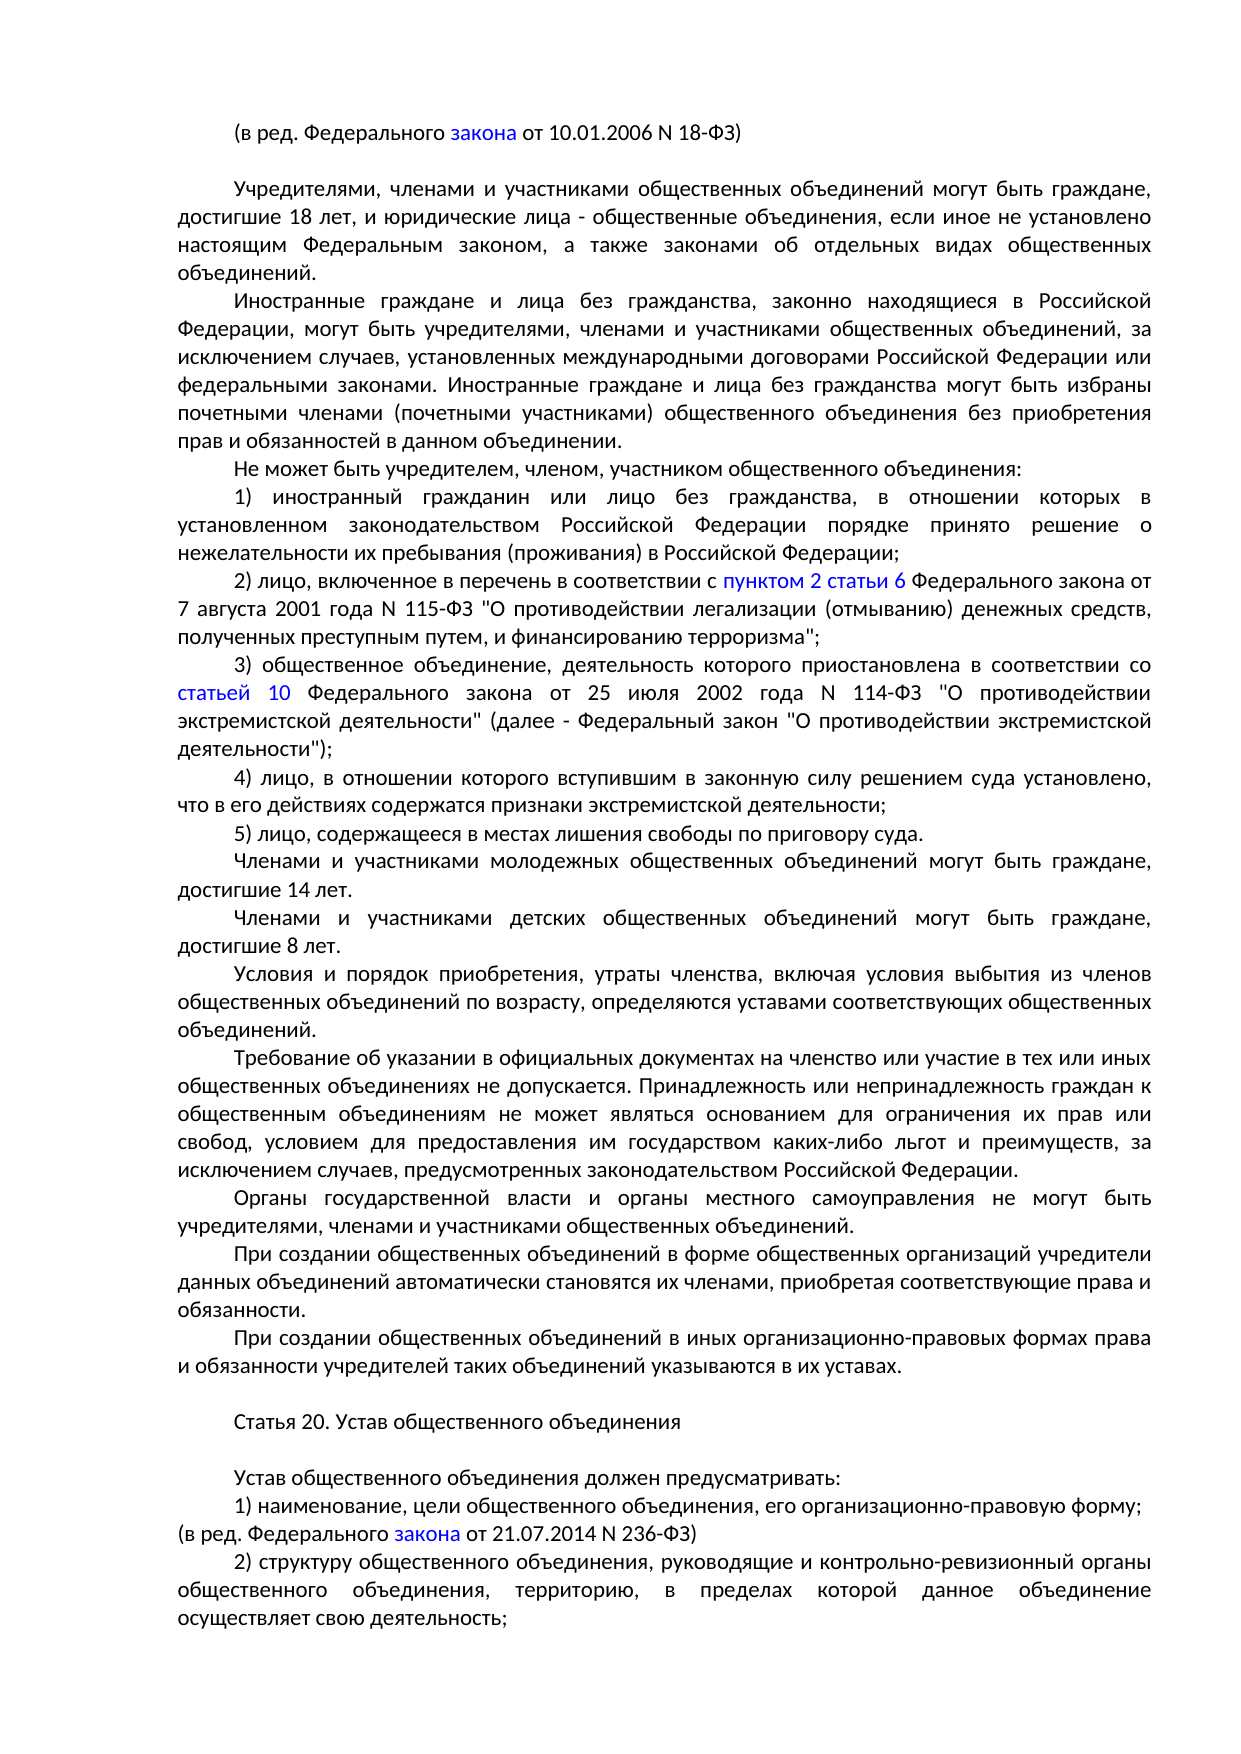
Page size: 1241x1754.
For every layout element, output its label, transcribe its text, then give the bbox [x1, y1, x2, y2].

text 1) иностранный гражданин или лицо без гражданства, в отношении которых в установленном законодательством Российской Федерации порядке принято решение о нежелательности их пребывания (проживания) в Российской Федерации; [177, 482, 1152, 566]
text При создании общественных объединений в иных организационно-правовых формах права и обязанности учредителей таких объединений указываются в их уставах. [177, 1323, 1152, 1379]
text Иностранные граждане и лица без гражданства, законно находящиеся в Российской Федерации, могут быть учредителями, членами и участниками общественных объединений, за исключением случаев, установленных международными договорами Российской Федерации или федеральными законами. Иностранные граждане и лица без гражданства могут быть избраны почетными членами (почетными участниками) общественного объединения без приобретения прав и обязанностей в данном объединении. [177, 286, 1152, 454]
text 5) лицо, содержащееся в местах лишения свободы по приговору суда. [177, 819, 1152, 847]
text 1) наименование, цели общественного объединения, его организационно-правовую форму; [177, 1491, 1152, 1519]
text Устав общественного объединения должен предусматривать: [177, 1463, 1152, 1491]
text Членами и участниками молодежных общественных объединений могут быть граждане, достигшие 14 лет. [177, 847, 1152, 903]
text 2) структуру общественного объединения, руководящие и контрольно-ревизионный органы общественного объединения, территорию, в пределах которой данное объединение осуществляет свою деятельность; [177, 1547, 1152, 1631]
text 3) общественное объединение, деятельность которого приостановлена в соответствии со статьей 10 Федерального закона от 25 июля 2002 года N 114-ФЗ "О противодействии экстремистской деятельности" (далее - Федеральный закон "О противодействии экстремистской деятельности"); [177, 651, 1152, 763]
text Членами и участниками детских общественных объединений могут быть граждане, достигшие 8 лет. [177, 903, 1152, 959]
text Учредителями, членами и участниками общественных объединений могут быть граждане, достигшие 18 лет, и юридические лица - общественные объединения, если иное не установлено настоящим Федеральным законом, а также законами об отдельных видах общественных объединений. [177, 174, 1152, 286]
text Требование об указании в официальных документах на членство или участие в тех или иных общественных объединениях не допускается. Принадлежность или непринадлежность граждан к общественным объединениям не может являться основанием для ограничения их прав или свобод, условием для предоставления им государством каких-либо льгот и преимуществ, за исключением случаев, предусмотренных законодательством Российской Федерации. [177, 1043, 1152, 1183]
text При создании общественных объединений в форме общественных организаций учредители данных объединений автоматически становятся их членами, приобретая соответствующие права и обязанности. [177, 1239, 1152, 1323]
text 4) лицо, в отношении которого вступившим в законную силу решением суда установлено, что в его действиях содержатся признаки экстремистской деятельности; [177, 763, 1152, 819]
text (в ред. Федерального закона от 10.01.2006 N 18-ФЗ) [177, 118, 1152, 146]
text Статья 20. Устав общественного объединения [177, 1407, 1152, 1435]
text Не может быть учредителем, членом, участником общественного объединения: [177, 454, 1152, 482]
text Условия и порядок приобретения, утраты членства, включая условия выбытия из членов общественных объединений по возрасту, определяются уставами соответствующих общественных объединений. [177, 959, 1152, 1043]
text 2) лицо, включенное в перечень в соответствии с пунктом 2 статьи 6 Федерального закона от 7 августа 2001 года N 115-ФЗ "О противодействии легализации (отмыванию) денежных средств, полученных преступным путем, и финансированию терроризма"; [177, 566, 1152, 651]
text Органы государственной власти и органы местного самоуправления не могут быть учредителями, членами и участниками общественных объединений. [177, 1183, 1152, 1239]
text (в ред. Федерального закона от 21.07.2014 N 236-ФЗ) [177, 1519, 1152, 1547]
